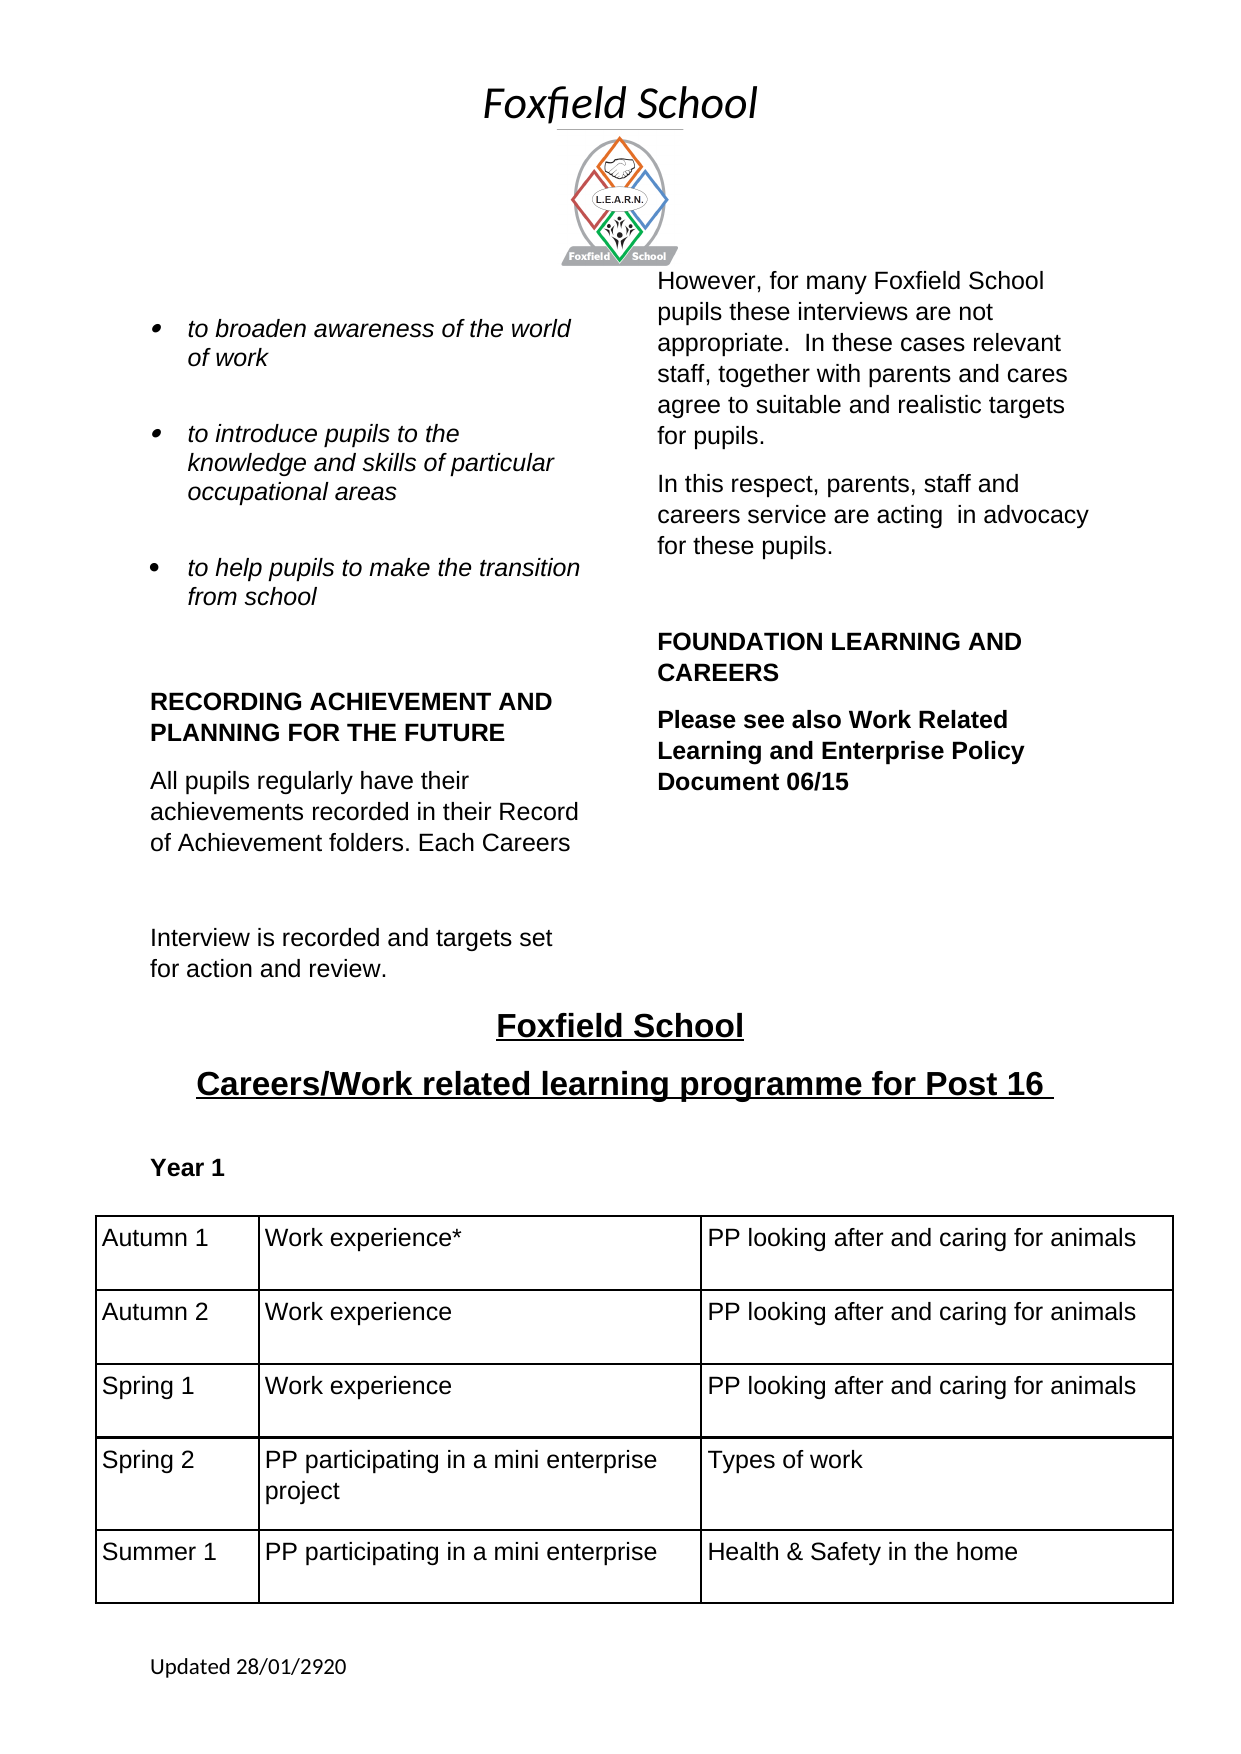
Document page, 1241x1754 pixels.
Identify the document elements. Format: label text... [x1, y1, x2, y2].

list to introduce pupils to the knowledge and skills of particular occupational areas [150, 419, 583, 505]
table_header PP looking after and caring for animals [702, 1217, 1172, 1289]
table_header Work experience* [260, 1217, 700, 1289]
text Careers/Work related learning programme for Post 16 [150, 1064, 1090, 1102]
table_cell Autumn 2 [97, 1291, 258, 1363]
table_cell Spring 1 [97, 1365, 258, 1436]
table_cell Work experience [260, 1365, 700, 1436]
table_cell Work experience [260, 1291, 700, 1363]
text All pupils regularly have their achievements recorded in their Record of Achievement folders. Each Careers [150, 766, 583, 857]
text In this respect, parents, staff and careers service are acting in advocacy for these pupils. [657, 469, 1090, 560]
list to help pupils to make the transition from school [150, 553, 583, 611]
table_cell Spring 2 [97, 1439, 258, 1529]
table_cell Types of work [702, 1439, 1172, 1529]
table_header Autumn 1 [97, 1217, 258, 1289]
text Interview is recorded and targets set for action and review. [150, 923, 583, 983]
text RECORDING ACHIEVEMENT AND PLANNING FOR THE FUTURE [150, 687, 583, 747]
table_cell Health & Safety in the home [702, 1531, 1172, 1602]
text However, for many Foxfield School pupils these interviews are not appropriate. In these cases relevant staff, together with parents and cares agree to suitable and realistic targets for pupils. [657, 266, 1090, 450]
list to broaden awareness of the world of work [150, 314, 583, 371]
table_cell PP participating in a mini enterprise project [260, 1531, 700, 1602]
text Year 1 [150, 1153, 1090, 1182]
table_cell Summer 1 [97, 1531, 258, 1602]
table_cell PP looking after and caring for animals [702, 1291, 1172, 1363]
table_cell PP participating in a mini enterprise project [260, 1439, 700, 1529]
text Foxfield School [150, 1006, 1090, 1044]
table_cell PP looking after and caring for animals [702, 1365, 1172, 1436]
picture [556, 129, 684, 267]
text FOUNDATION LEARNING AND CAREERS [657, 626, 1090, 686]
text Please see also Work Related Learning and Enterprise Policy Document 06/15 [657, 705, 1090, 796]
